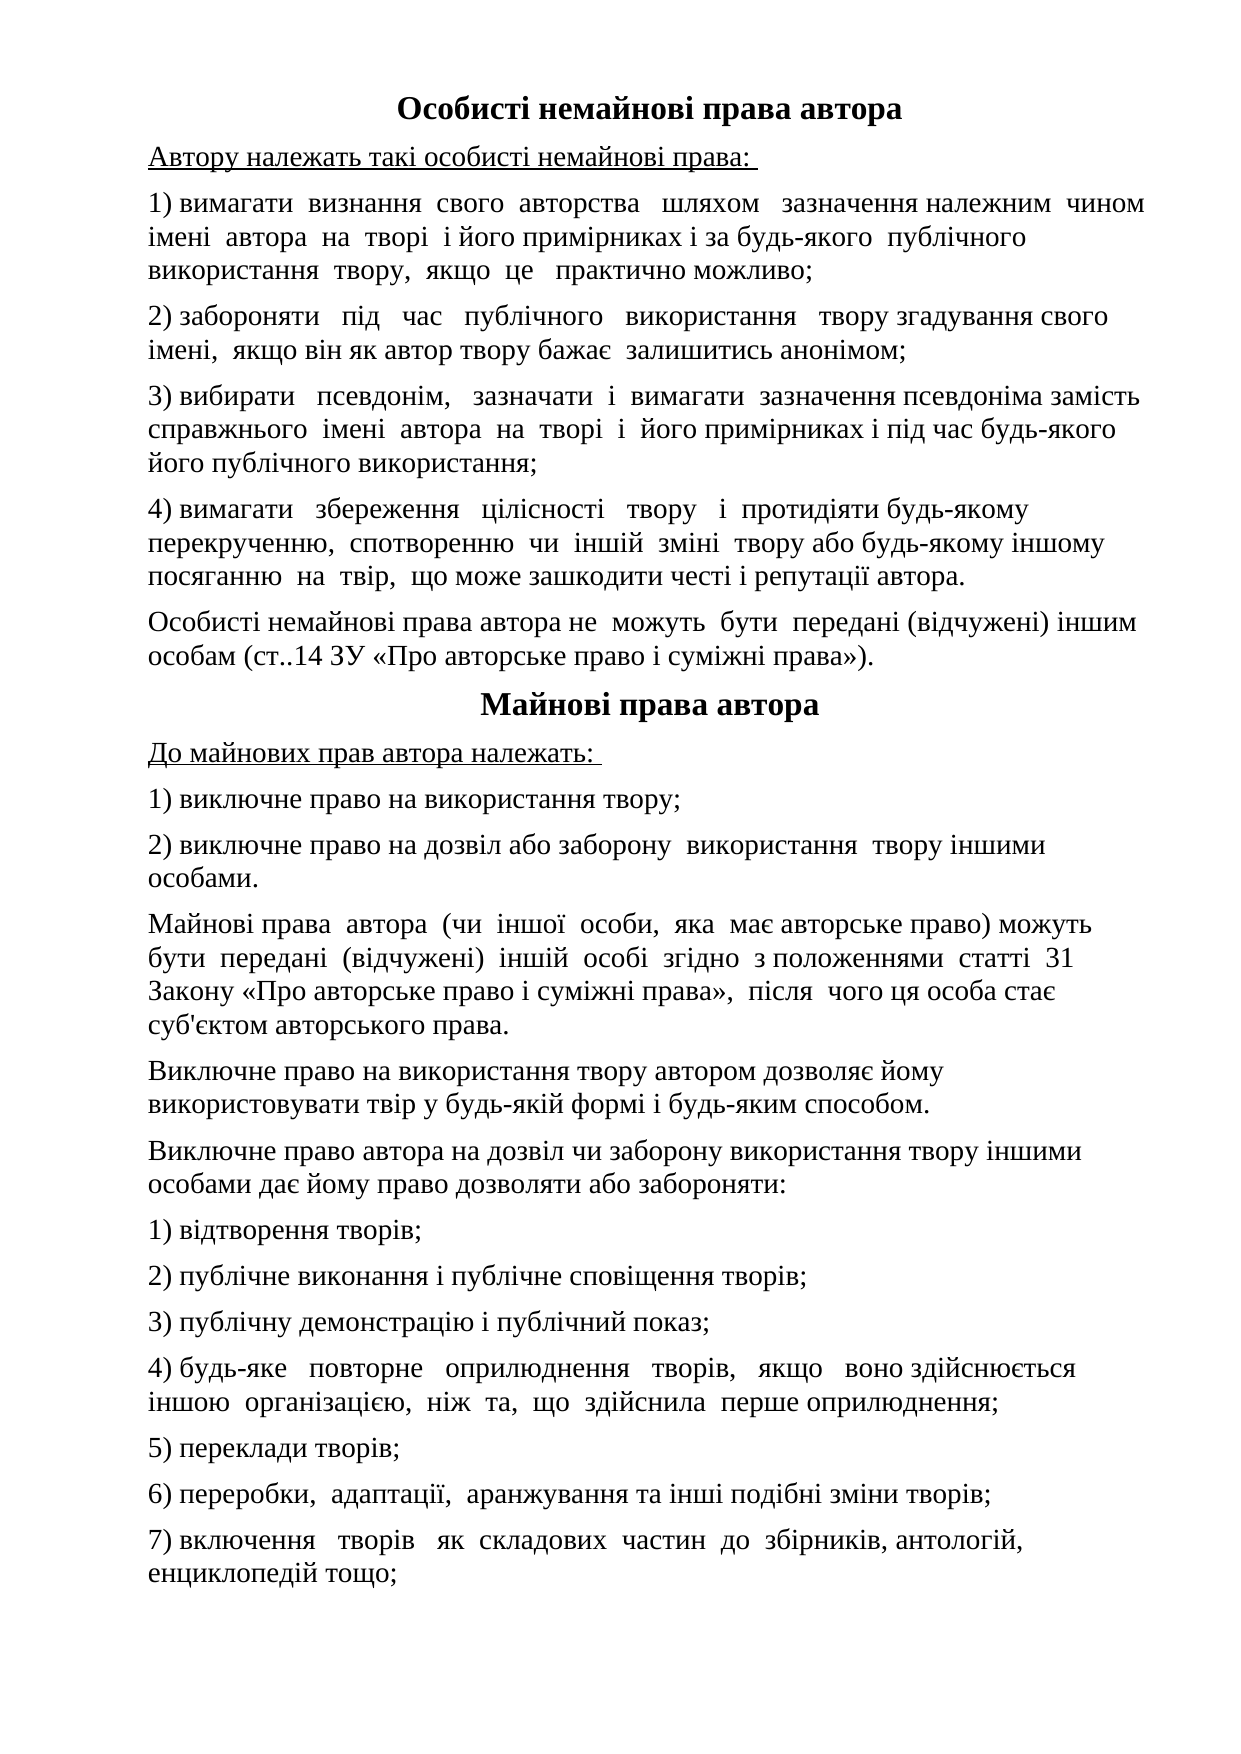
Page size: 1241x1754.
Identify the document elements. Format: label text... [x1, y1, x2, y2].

text 3) публічну демонстрацію і публічний показ; [148, 1304, 1152, 1338]
text Автору належать такі особисті немайнові права: [148, 139, 1152, 173]
text 5) переклади творів; [148, 1430, 1152, 1463]
text 6) переробки, адаптації, аранжування та інші подібні зміни творів; [148, 1476, 1152, 1509]
text 2) публічне виконання і публічне сповіщення творів; [148, 1258, 1152, 1292]
text 7) включення творів як складових частин до збірників, антологій, енциклопедій тощо; [148, 1522, 1152, 1589]
text 1) виключне право на використання твору; [148, 781, 1152, 814]
text 4) будь-яке повторне оприлюднення творів, якщо воно здійснюється іншою організацією, ніж та, що здійснила перше оприлюднення; [148, 1350, 1152, 1417]
text 3) вибирати псевдонім, зазначати і вимагати зазначення псевдоніма замість справжнього імені автора на творі і його примірниках і під час будь-якого його публічного використання; [148, 378, 1152, 479]
text 4) вимагати збереження цілісності твору і протидіяти будь-якому перекрученню, спотворенню чи іншій зміні твору або будь-якому іншому посяганню на твір, що може зашкодити честі і репутації автора. [148, 491, 1152, 592]
text 1) відтворення творів; [148, 1212, 1152, 1246]
text Особисті немайнові права автора не можуть бути передані (відчужені) іншим особам (ст..14 ЗУ «Про авторське право і суміжні права»). [148, 604, 1152, 671]
text 2) забороняти під час публічного використання твору згадування свого імені, якщо він як автор твору бажає залишитись анонімом; [148, 298, 1152, 366]
text До майнових прав автора належать: [148, 735, 1152, 768]
text 2) виключне право на дозвіл або заборону використання твору іншими особами. [148, 827, 1152, 894]
text Майнові права автора (чи іншої особи, яка має авторське право) можуть бути передані (відчужені) іншій особі згідно з положеннями статті 31 Закону «Про авторське право і суміжні права», після чого ця особа стає суб'єктом авторського права. [148, 906, 1152, 1041]
text Виключне право на використання твору автором дозволяє йому використовувати твір у будь-якій формі і будь-яким способом. [148, 1053, 1152, 1120]
text Майнові права автора [148, 684, 1152, 722]
text 1) вимагати визнання свого авторства шляхом зазначення належним чином імені автора на творі і його примірниках і за будь-якого публічного використання твору, якщо це практично можливо; [148, 185, 1152, 286]
text Особисті немайнові права автора [148, 88, 1152, 127]
text Виключне право автора на дозвіл чи заборону використання твору іншими особами дає йому право дозволяти або забороняти: [148, 1133, 1152, 1200]
